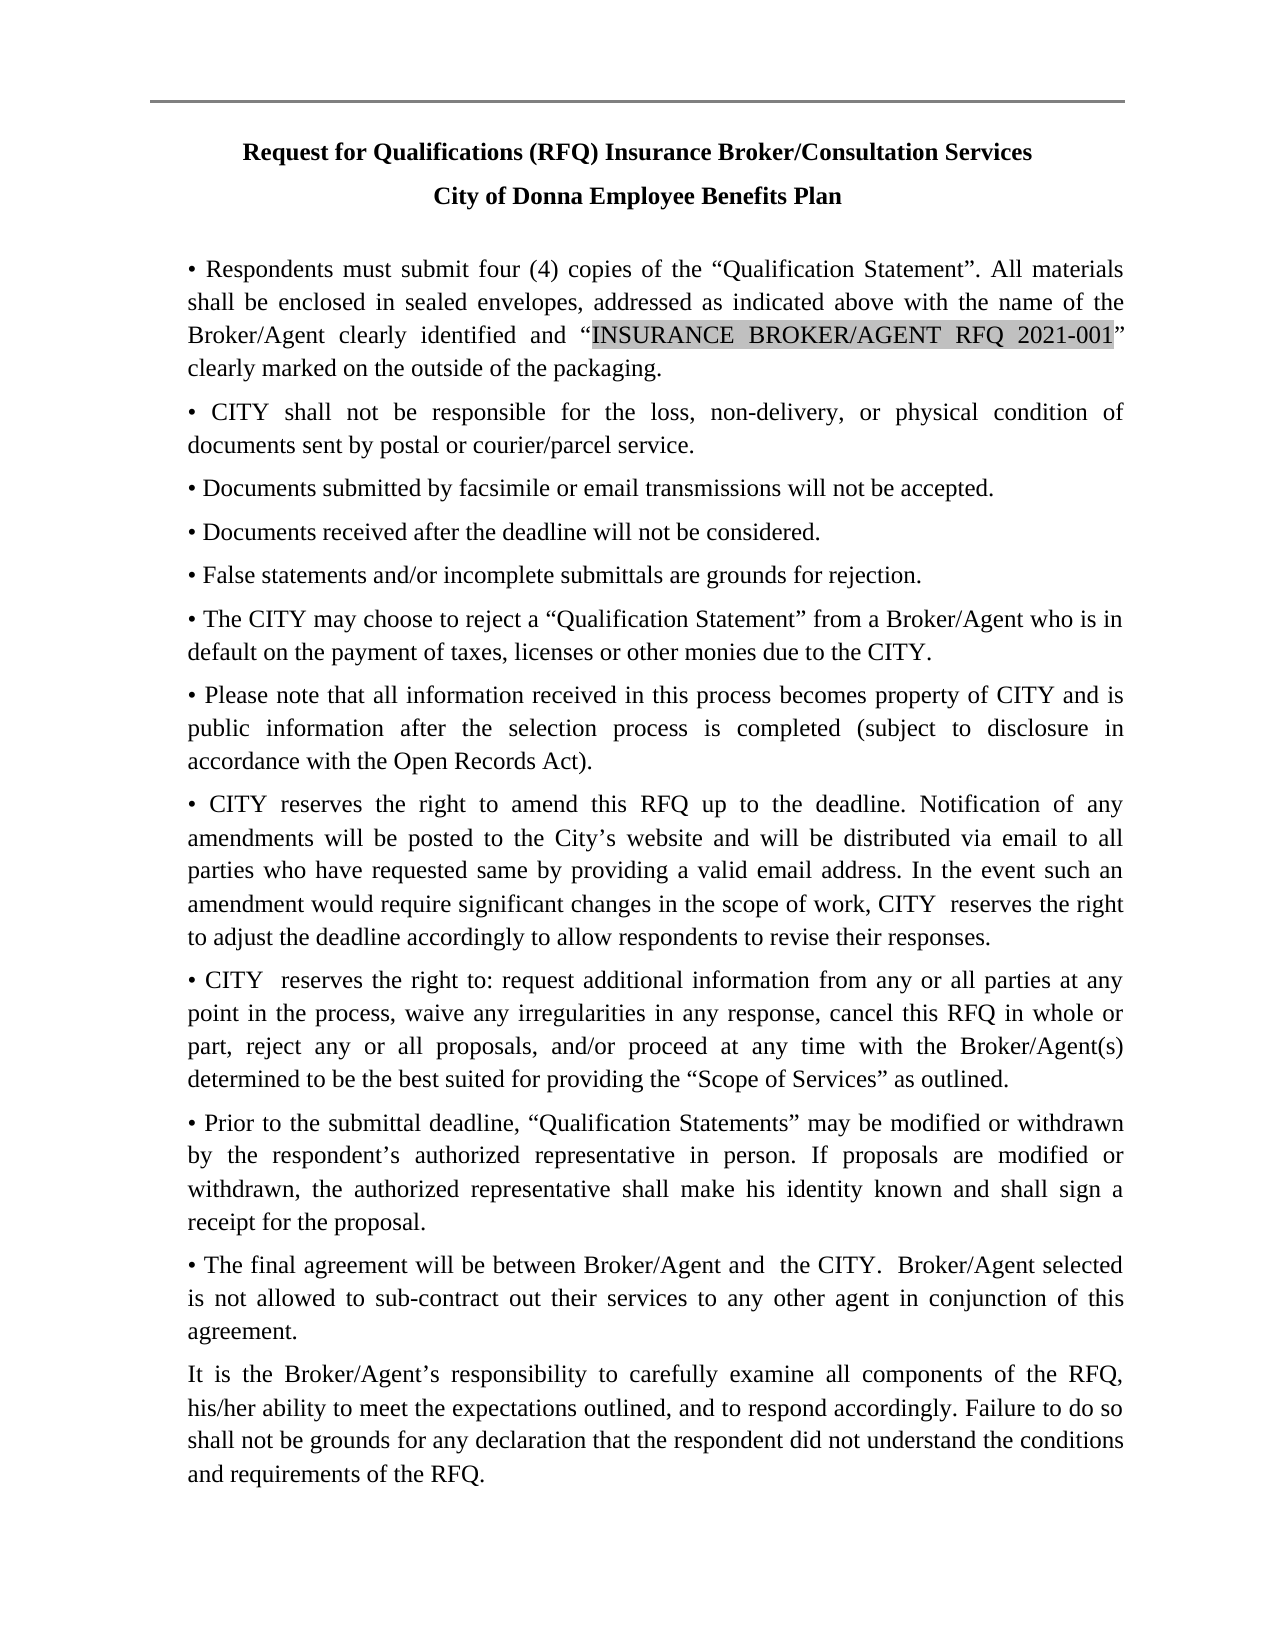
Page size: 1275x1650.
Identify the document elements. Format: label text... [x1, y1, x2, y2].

text • CITY reserves the right to: request additional information from any or all parties at any point in the process, waive any irregularities in any response, cancel this RFQ in whole or part, reject any or all proposals, and/or proceed at any time with the Broker/Agent(s) determined to be the best suited for providing the “Scope of Services” as outlined. [187, 965, 1125, 1093]
text • The CITY may choose to reject a “Qualification Statement” from a Broker/Agent who is in default on the payment of taxes, licenses or other monies due to the CITY. [187, 604, 1125, 665]
text • Documents received after the deadline will not be considered. [187, 517, 1125, 546]
text • False statements and/or incomplete submittals are grounds for rejection. [187, 560, 1125, 589]
text • The final agreement will be between Broker/Agent and the CITY. Broker/Agent selected is not allowed to sub-contract out their services to any other agent in conjunction of this agreement. [187, 1250, 1125, 1345]
text • Documents submitted by facsimile or email transmissions will not be accepted. [187, 473, 1125, 502]
text • Prior to the submittal deadline, “Qualification Statements” may be modified or withdrawn by the respondent’s authorized representative in person. If proposals are modified or withdrawn, the authorized representative shall make his identity known and shall sign a receipt for the proposal. [187, 1108, 1125, 1235]
text • Please note that all information received in this process becomes property of CITY and is public information after the selection process is completed (subject to disclosure in accordance with the Open Records Act). [187, 680, 1125, 775]
text • CITY reserves the right to amend this RFQ up to the deadline. Notification of any amendments will be posted to the City’s website and will be distributed via email to all parties who have requested same by providing a valid email address. In the event such an amendment would require significant changes in the scope of work, CITY reserves the right to adjust the deadline accordingly to allow respondents to revise their responses. [187, 789, 1125, 950]
text • Respondents must submit four (4) copies of the “Qualification Statement”. All materials shall be enclosed in sealed envelopes, addressed as indicated above with the name of the Broker/Agent clearly identified and “INSURANCE BROKER/AGENT RFQ 2021-001” clearly marked on the outside of the packaging. [187, 254, 1125, 382]
text It is the Broker/Agent’s responsibility to carefully examine all components of the RFQ, his/her ability to meet the expectations outlined, and to respond accordingly. Failure to do so shall not be grounds for any declaration that the respondent did not understand the conditions and requirements of the RFQ. [187, 1359, 1125, 1487]
text • CITY shall not be responsible for the loss, non-delivery, or physical condition of documents sent by postal or courier/parcel service. [187, 397, 1125, 459]
